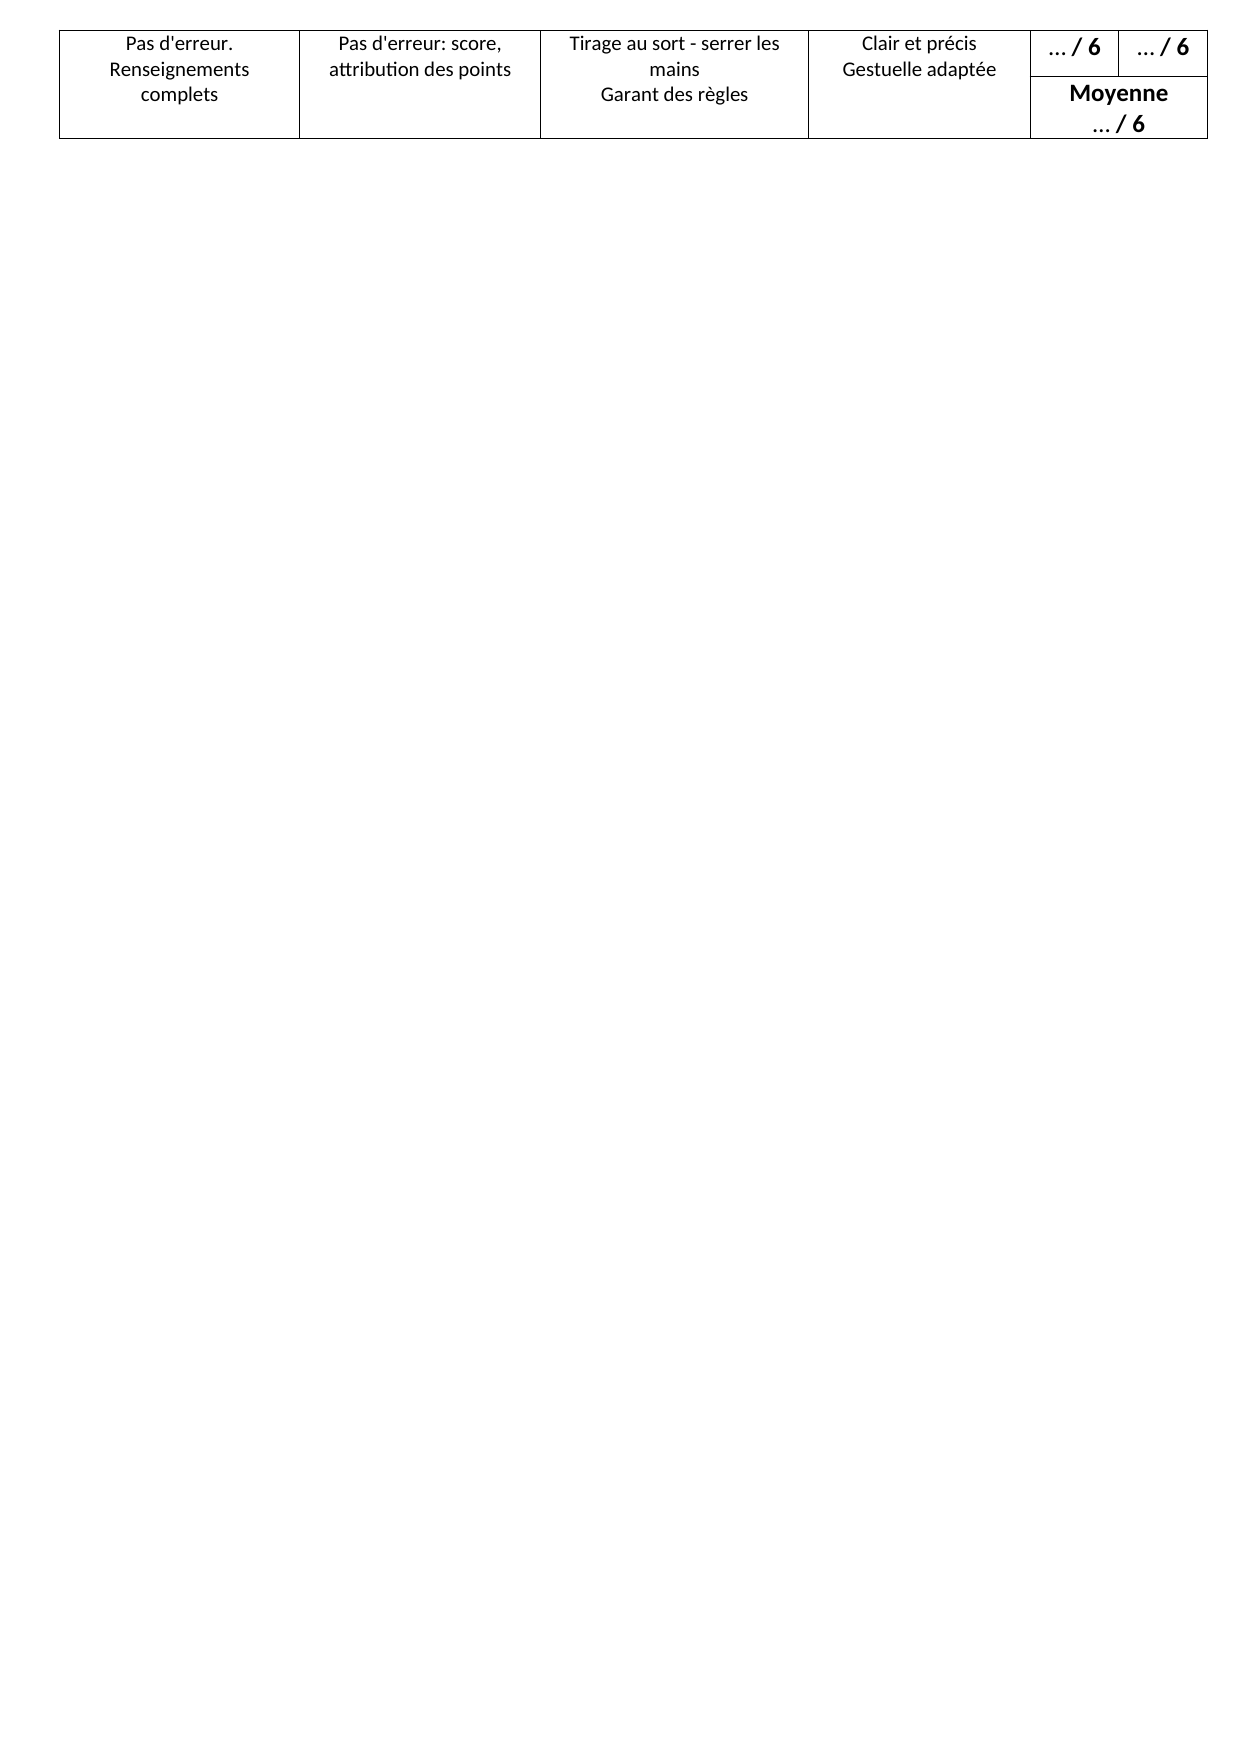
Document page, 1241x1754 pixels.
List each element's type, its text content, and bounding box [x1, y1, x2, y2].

table_cell Moyenne … / 6 [1031, 77, 1207, 138]
table_cell Pas d'erreur. Renseignements complets [60, 31, 299, 138]
table_cell … / 6 [1031, 31, 1118, 76]
table_cell Clair et précis Gestuelle adaptée [809, 31, 1030, 138]
table_cell … / 6 [1119, 31, 1207, 76]
table_cell Pas d'erreur: score, attribution des points [300, 31, 540, 138]
table_cell Tirage au sort - serrer les mains Garant des règles [541, 31, 808, 138]
